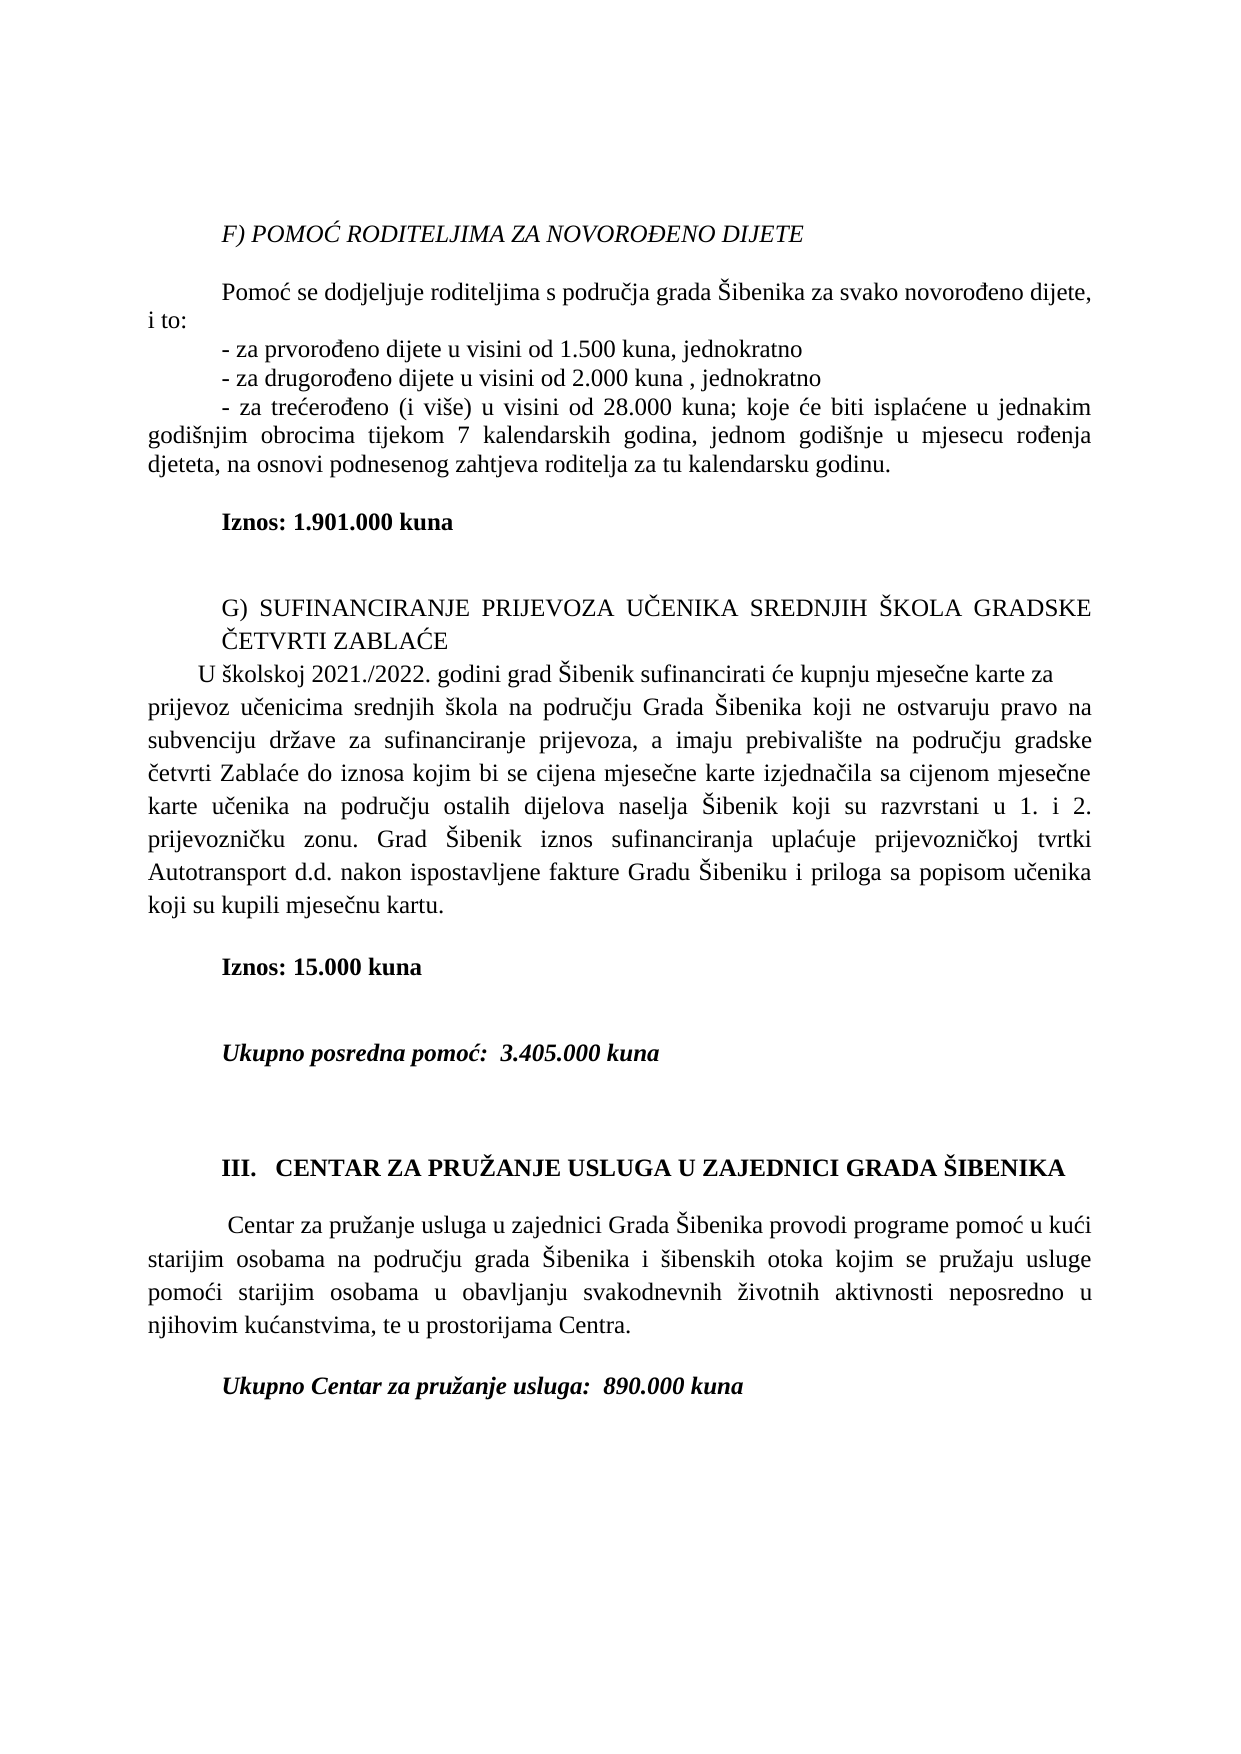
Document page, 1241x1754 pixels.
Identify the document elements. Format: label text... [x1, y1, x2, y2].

text Ukupno posredna pomoć: 3.405.000 kuna [148, 1038, 1093, 1067]
list U školskoj 2021./2022. godini grad Šibenik sufinancirati će kupnju mjesečne karte za [198, 659, 1093, 688]
text Iznos: 1.901.000 kuna [148, 507, 1093, 535]
text Pomoć se dodjeljuje roditeljima s područja grada Šibenika za svako novorođeno dijete, i to: [148, 277, 1093, 334]
list G) SUFINANCIRANJE PRIJEVOZA UČENIKA SREDNJIH ŠKOLA GRADSKE ČETVRTI ZABLAĆE [221, 593, 1093, 655]
text Ukupno Centar za pružanje usluga: 890.000 kuna [148, 1371, 1093, 1400]
text - za drugorođeno dijete u visini od 2.000 kuna , jednokratno [148, 363, 1093, 392]
text - za trećerođeno (i više) u visini od 28.000 kuna; koje će biti isplaćene u jednakim godišnjim obrocima tijekom 7 kalendarskih godina, jednom godišnje u mjesecu rođenja djeteta, na osnovi podnesenog zahtjeva roditelja za tu kalendarsku godinu. [148, 392, 1093, 478]
text Centar za pružanje usluga u zajednici Grada Šibenika provodi programe pomoć u kući starijim osobama na području grada Šibenika i šibenskih otoka kojim se pružaju usluge pomoći starijim osobama u obavljanju svakodnevnih životnih aktivnosti neposredno u njihovim kućanstvima, te u prostorijama Centra. [148, 1211, 1093, 1338]
text - za prvorođeno dijete u visini od 1.500 kuna, jednokratno [148, 334, 1093, 363]
text prijevoz učenicima srednjih škola na području Grada Šibenika koji ne ostvaruju pravo na subvenciju države za sufinanciranje prijevoza, a imaju prebivalište na području gradske četvrti Zablaće do iznosa kojim bi se cijena mjesečne karte izjednačila sa cijenom mjesečne karte učenika na području ostalih dijelova naselja Šibenik koji su razvrstani u 1. i 2. prijevozničku zonu. Grad Šibenik iznos sufinanciranja uplaćuje prijevozničkoj tvrtki Autotransport d.d. nakon ispostavljene fakture Gradu Šibeniku i priloga sa popisom učenika koji su kupili mjesečnu kartu. [148, 692, 1093, 919]
list Iznos: 15.000 kuna [191, 952, 1093, 981]
text III. CENTAR ZA PRUŽANJE USLUGA U ZAJEDNICI GRADA ŠIBENIKA [221, 1153, 1093, 1182]
text F) POMOĆ RODITELJIMA ZA NOVOROĐENO DIJETE [148, 219, 1093, 248]
